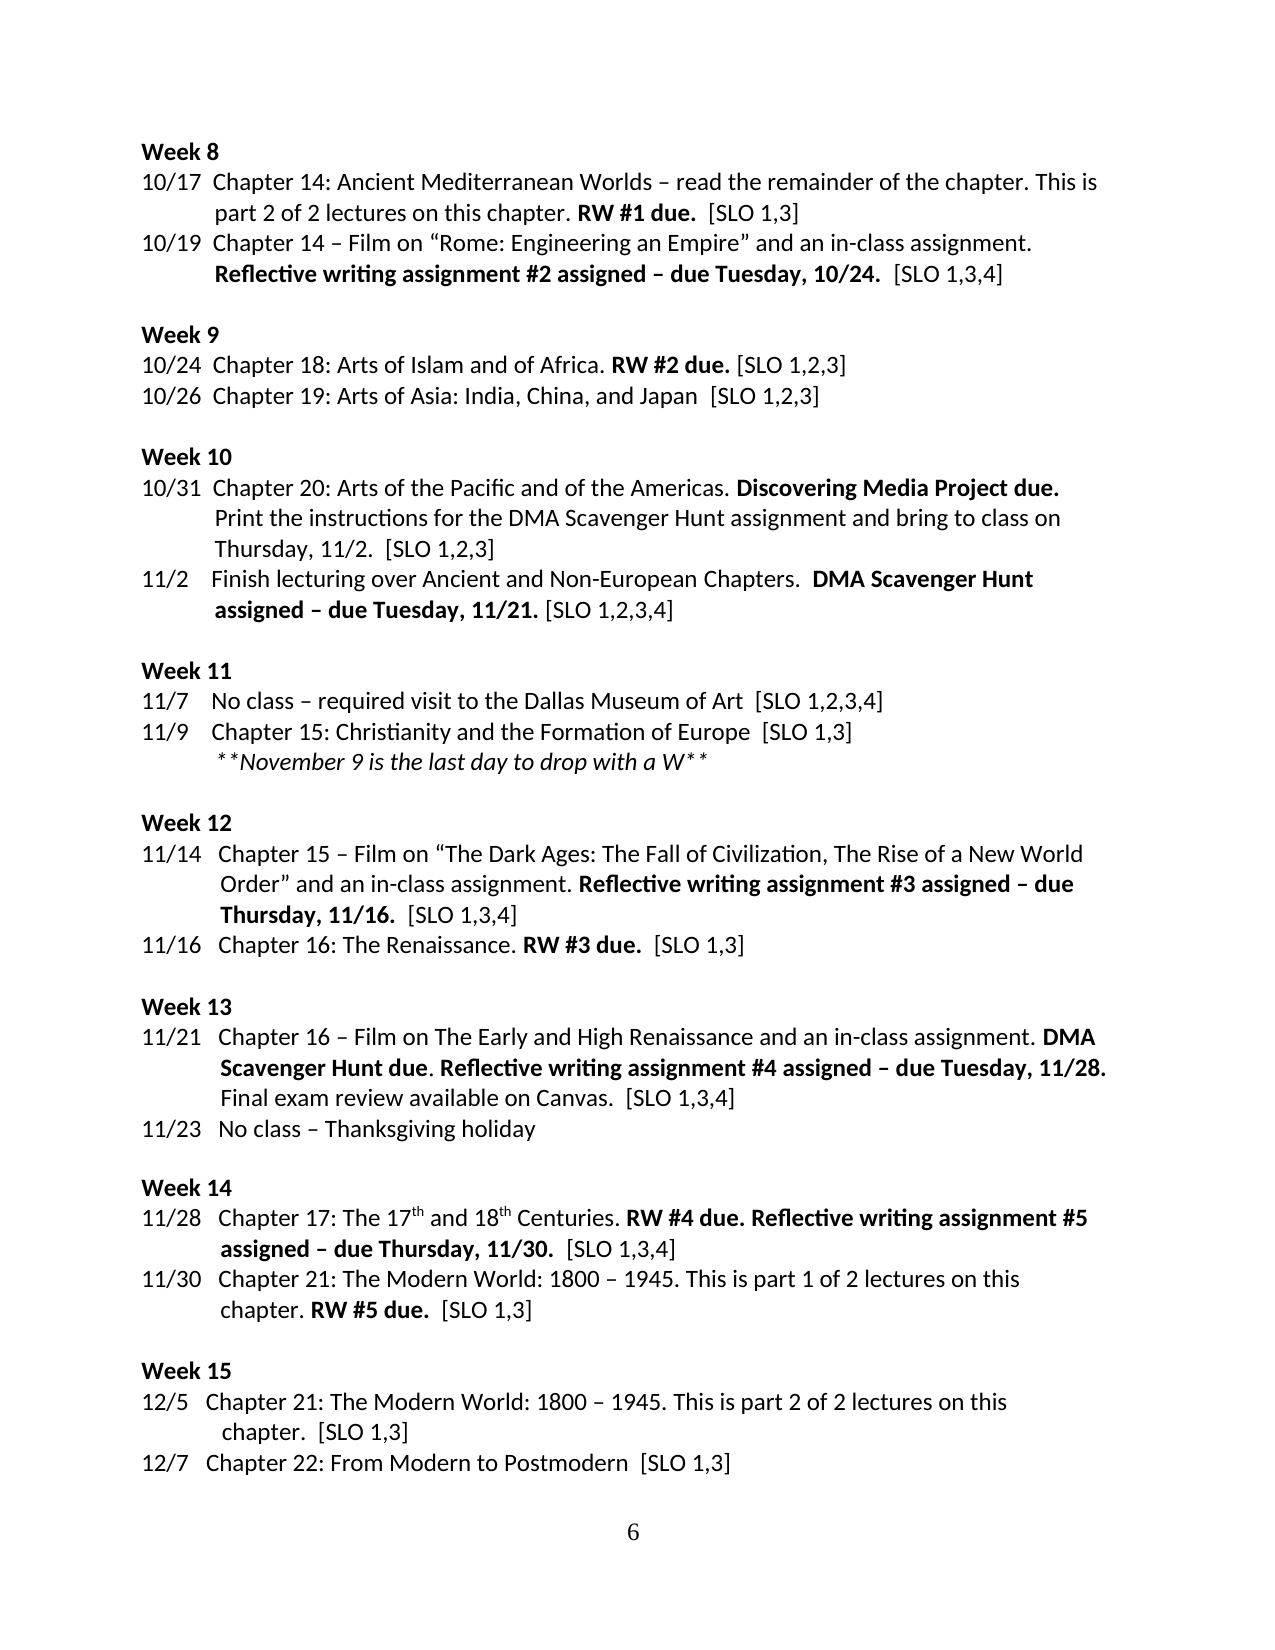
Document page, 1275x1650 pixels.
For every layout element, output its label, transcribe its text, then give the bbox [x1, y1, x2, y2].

text Print the instructions for the DMA Scavenger Hunt assignment and bring to class on [141, 502, 1125, 533]
text Thursday, 11/16. [SLO 1,3,4] [141, 899, 1125, 929]
text Week 12 [141, 807, 1125, 838]
text Week 9 [141, 319, 1125, 350]
text Week 8 [141, 136, 1125, 167]
text 10/26 Chapter 19: Arts of Asia: India, China, and Japan [SLO 1,2,3] [141, 380, 1125, 411]
text 12/5 Chapter 21: The Modern World: 1800 – 1945. This is part 2 of 2 lectures on this [141, 1386, 1125, 1416]
text assigned – due Tuesday, 11/21. [SLO 1,2,3,4] [141, 594, 1125, 624]
text 12/7 Chapter 22: From Modern to Postmodern [SLO 1,3] [141, 1447, 1125, 1477]
text **November 9 is the last day to drop with a W** [141, 746, 1125, 777]
text Week 14 [141, 1172, 1125, 1202]
text 10/24 Chapter 18: Arts of Islam and of Africa. RW #2 due. [SLO 1,2,3] [141, 350, 1125, 380]
text 11/16 Chapter 16: The Renaissance. RW #3 due. [SLO 1,3] [141, 929, 1125, 960]
text 10/31 Chapter 20: Arts of the Pacific and of the Americas. Discovering Media Project due. [141, 472, 1125, 502]
text part 2 of 2 lectures on this chapter. RW #1 due. [SLO 1,3] [141, 197, 1125, 228]
text 11/7 No class – required visit to the Dallas Museum of Art [SLO 1,2,3,4] [141, 685, 1125, 716]
text Week 15 [141, 1355, 1125, 1386]
text 10/17 Chapter 14: Ancient Mediterranean Worlds – read the remainder of the chapter. This is [141, 167, 1125, 197]
text Thursday, 11/2. [SLO 1,2,3] [141, 533, 1125, 563]
text 11/9 Chapter 15: Christianity and the Formation of Europe [SLO 1,3] [141, 716, 1125, 746]
text Order” and an in-class assignment. Reflective writing assignment #3 assigned – due [141, 868, 1125, 899]
text 11/21 Chapter 16 – Film on The Early and High Renaissance and an in-class assignment. DMA [141, 1021, 1125, 1052]
text 11/28 Chapter 17: The 17th and 18th Centuries. RW #4 due. Reflective writing assignment #5 [141, 1202, 1125, 1233]
text 10/19 Chapter 14 – Film on “Rome: Engineering an Empire” and an in-class assignment. [141, 228, 1125, 258]
text Week 13 [141, 991, 1125, 1021]
text chapter. RW #5 due. [SLO 1,3] [141, 1294, 1125, 1324]
text 11/14 Chapter 15 – Film on “The Dark Ages: The Fall of Civilization, The Rise of a New World [141, 838, 1125, 868]
text Reflective writing assignment #2 assigned – due Tuesday, 10/24. [SLO 1,3,4] [141, 258, 1125, 289]
text chapter. [SLO 1,3] [141, 1416, 1125, 1447]
text 11/30 Chapter 21: The Modern World: 1800 – 1945. This is part 1 of 2 lectures on this [141, 1263, 1125, 1294]
text Scavenger Hunt due. Reflective writing assignment #4 assigned – due Tuesday, 11/28. [141, 1052, 1125, 1082]
text assigned – due Thursday, 11/30. [SLO 1,3,4] [141, 1233, 1125, 1263]
text 11/23 No class – Thanksgiving holiday [141, 1113, 1125, 1143]
text Final exam review available on Canvas. [SLO 1,3,4] [141, 1082, 1125, 1113]
text Week 11 [141, 655, 1125, 685]
text Week 10 [141, 441, 1125, 472]
text 11/2 Finish lecturing over Ancient and Non-European Chapters. DMA Scavenger Hunt [141, 563, 1125, 594]
